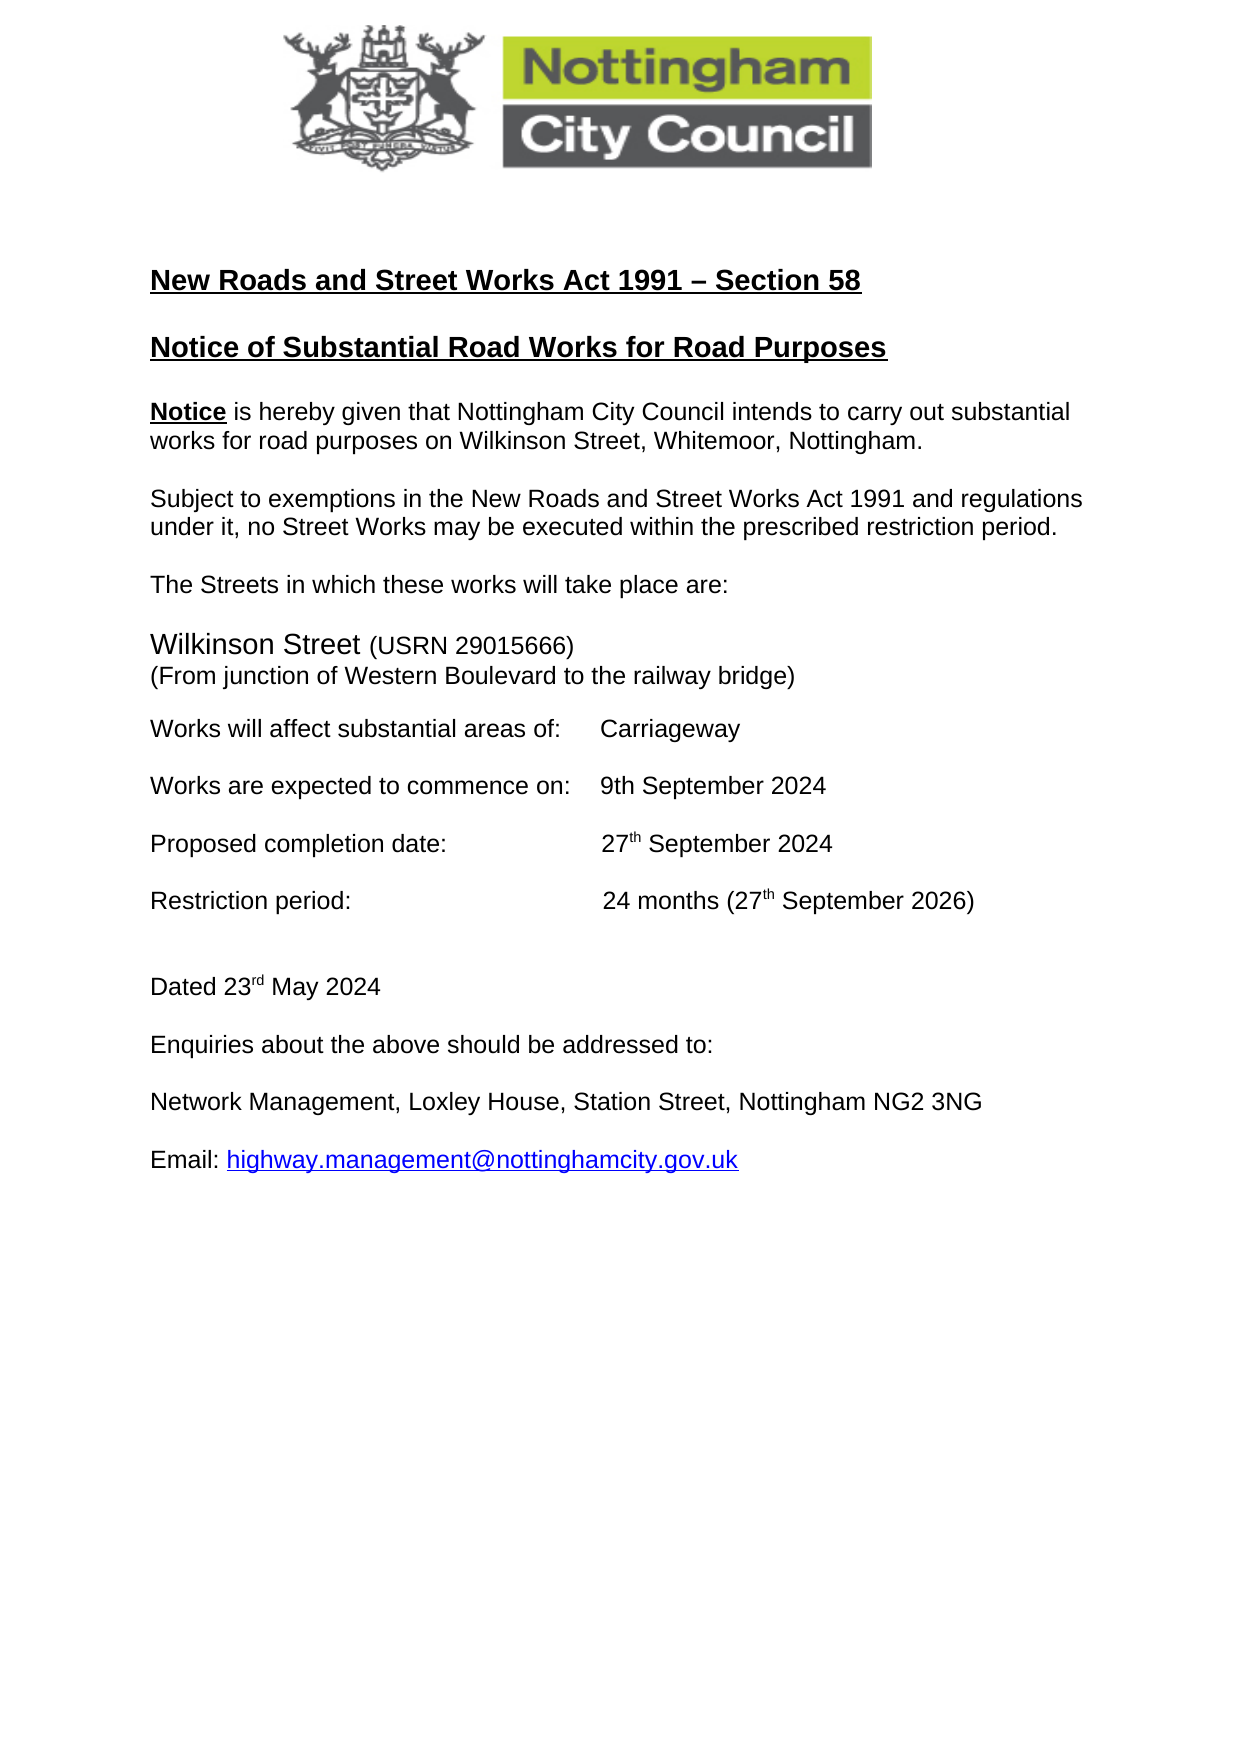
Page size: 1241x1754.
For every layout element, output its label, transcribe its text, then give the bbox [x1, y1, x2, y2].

text (From junction of Western Boulevard to the railway bridge) [150, 661, 1090, 689]
text Enquiries about the above should be addressed to: [150, 1030, 1090, 1058]
text Subject to exemptions in the New Roads and Street Works Act 1991 and regulations under it, no Street Works may be executed within the prescribed restriction period. [150, 483, 1090, 541]
text Notice is hereby given that Nottingham City Council intends to carry out substantial works for road purposes on Wilkinson Street, Whitemoor, Nottingham. [150, 397, 1090, 455]
text The Streets in which these works will take place are: [150, 570, 1090, 598]
text Works will affect substantial areas of: Carriageway [150, 713, 1090, 742]
text Notice of Substantial Road Works for Road Purposes [150, 330, 1090, 364]
text Works are expected to commence on: 9th September 2024 [150, 771, 1090, 800]
text Restriction period: 24 months (27th September 2026) [150, 886, 1090, 915]
text Proposed completion date: 27th September 2024 [150, 828, 1090, 857]
text New Roads and Street Works Act 1991 – Section 58 [150, 263, 1090, 297]
text Network Management, Loxley House, Station Street, Nottingham NG2 3NG [150, 1087, 1090, 1116]
picture [282, 25, 872, 174]
text Wilkinson Street (USRN 29015666) [150, 627, 1090, 661]
text Email: highway.management@nottinghamcity.gov.uk [150, 1145, 1090, 1173]
text Dated 23rd May 2024 [150, 972, 1090, 1001]
